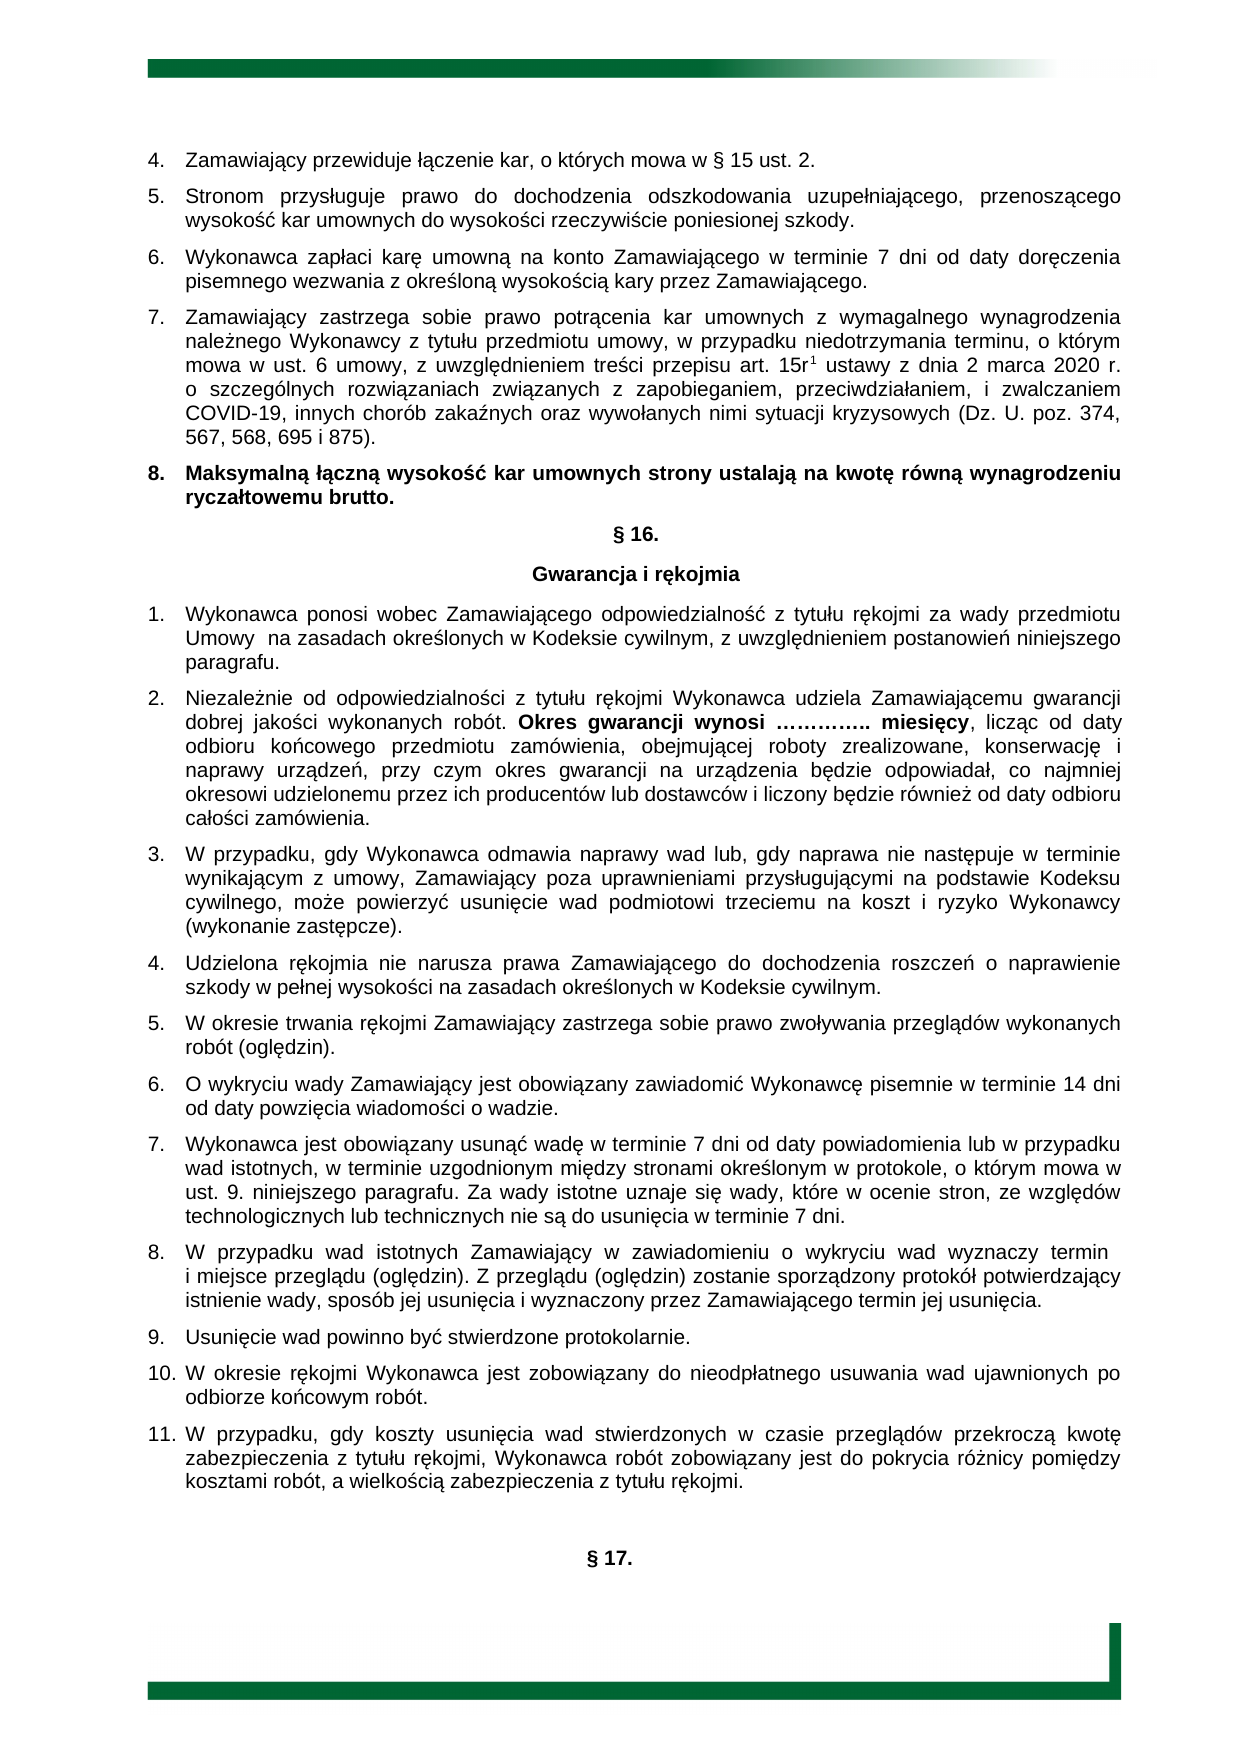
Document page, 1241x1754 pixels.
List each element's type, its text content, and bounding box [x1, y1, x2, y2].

list Niezależnie od odpowiedzialności z tytułu rękojmi Wykonawca udziela Zamawiającemu gwarancji dobrej jakości wykonanych robót. Okres gwarancji wynosi ………….. miesięcy, licząc od daty odbioru końcowego przedmiotu zamówienia, obejmującej roboty zrealizowane, konserwację i naprawy urządzeń, przy czym okres gwarancji na urządzenia będzie odpowiadał, co najmniej okresowi udzielonemu przez ich producentów lub dostawców i liczony będzie również od daty odbioru całości zamówienia. [148, 686, 1122, 830]
list Zamawiający zastrzega sobie prawo potrącenia kar umownych z wymagalnego wynagrodzenia należnego Wykonawcy z tytułu przedmiotu umowy, w przypadku niedotrzymania terminu, o którym mowa w ust. 6 umowy, z uwzględnieniem treści przepisu art. 15r1 ustawy z dnia 2 marca 2020 r. o szczególnych rozwiązaniach związanych z zapobieganiem, przeciwdziałaniem, i zwalczaniem COVID-19, innych chorób zakaźnych oraz wywołanych nimi sytuacji kryzysowych (Dz. U. poz. 374, 567, 568, 695 i 875). [148, 305, 1122, 449]
list Udzielona rękojmia nie narusza prawa Zamawiającego do dochodzenia roszczeń o naprawienie szkody w pełnej wysokości na zasadach określonych w Kodeksie cywilnym. [148, 951, 1122, 998]
list O wykryciu wady Zamawiający jest obowiązany zawiadomić Wykonawcę pisemnie w terminie 14 dni od daty powzięcia wiadomości o wadzie. [148, 1071, 1122, 1119]
text § 16. [150, 522, 1122, 546]
picture [147, 1623, 1122, 1715]
text § 17. [127, 1546, 1092, 1570]
text Gwarancja i rękojmia [150, 562, 1122, 586]
list Wykonawca ponosi wobec Zamawiającego odpowiedzialność z tytułu rękojmi za wady przedmiotu Umowy na zasadach określonych w Kodeksie cywilnym, z uwzględnieniem postanowień niniejszego paragrafu. [148, 602, 1122, 673]
list W przypadku, gdy Wykonawca odmawia naprawy wad lub, gdy naprawa nie następuje w terminie wynikającym z umowy, Zamawiający poza uprawnieniami przysługującymi na podstawie Kodeksu cywilnego, może powierzyć usunięcie wad podmiotowi trzeciemu na koszt i ryzyko Wykonawcy (wykonanie zastępcze). [148, 842, 1122, 938]
list W okresie trwania rękojmi Zamawiający zastrzega sobie prawo zwoływania przeglądów wykonanych robót (oględzin). [148, 1011, 1122, 1059]
list W okresie rękojmi Wykonawca jest zobowiązany do nieodpłatnego usuwania wad ujawnionych po odbiorze końcowym robót. [148, 1361, 1122, 1409]
picture [147, 59, 1158, 78]
list Maksymalną łączną wysokość kar umownych strony ustalają na kwotę równą wynagrodzeniu ryczałtowemu brutto. [148, 461, 1122, 509]
list Usunięcie wad powinno być stwierdzone protokolarnie. [148, 1324, 1122, 1348]
list W przypadku, gdy koszty usunięcia wad stwierdzonych w czasie przeglądów przekroczą kwotę zabezpieczenia z tytułu rękojmi, Wykonawca robót zobowiązany jest do pokrycia różnicy pomiędzy kosztami robót, a wielkością zabezpieczenia z tytułu rękojmi. [148, 1421, 1122, 1493]
list Stronom przysługuje prawo do dochodzenia odszkodowania uzupełniającego, przenoszącego wysokość kar umownych do wysokości rzeczywiście poniesionej szkody. [148, 184, 1122, 232]
list Wykonawca jest obowiązany usunąć wadę w terminie 7 dni od daty powiadomienia lub w przypadku wad istotnych, w terminie uzgodnionym między stronami określonym w protokole, o którym mowa w ust. 9. niniejszego paragrafu. Za wady istotne uznaje się wady, które w ocenie stron, ze względów technologicznych lub technicznych nie są do usunięcia w terminie 7 dni. [148, 1132, 1122, 1228]
list Wykonawca zapłaci karę umowną na konto Zamawiającego w terminie 7 dni od daty doręczenia pisemnego wezwania z określoną wysokością kary przez Zamawiającego. [148, 244, 1122, 292]
list W przypadku wad istotnych Zamawiający w zawiadomieniu o wykryciu wad wyznaczy termin i miejsce przeglądu (oględzin). Z przeglądu (oględzin) zostanie sporządzony protokół potwierdzający istnienie wady, sposób jej usunięcia i wyznaczony przez Zamawiającego termin jej usunięcia. [148, 1240, 1122, 1312]
list Zamawiający przewiduje łączenie kar, o których mowa w § 15 ust. 2. [148, 148, 1122, 172]
